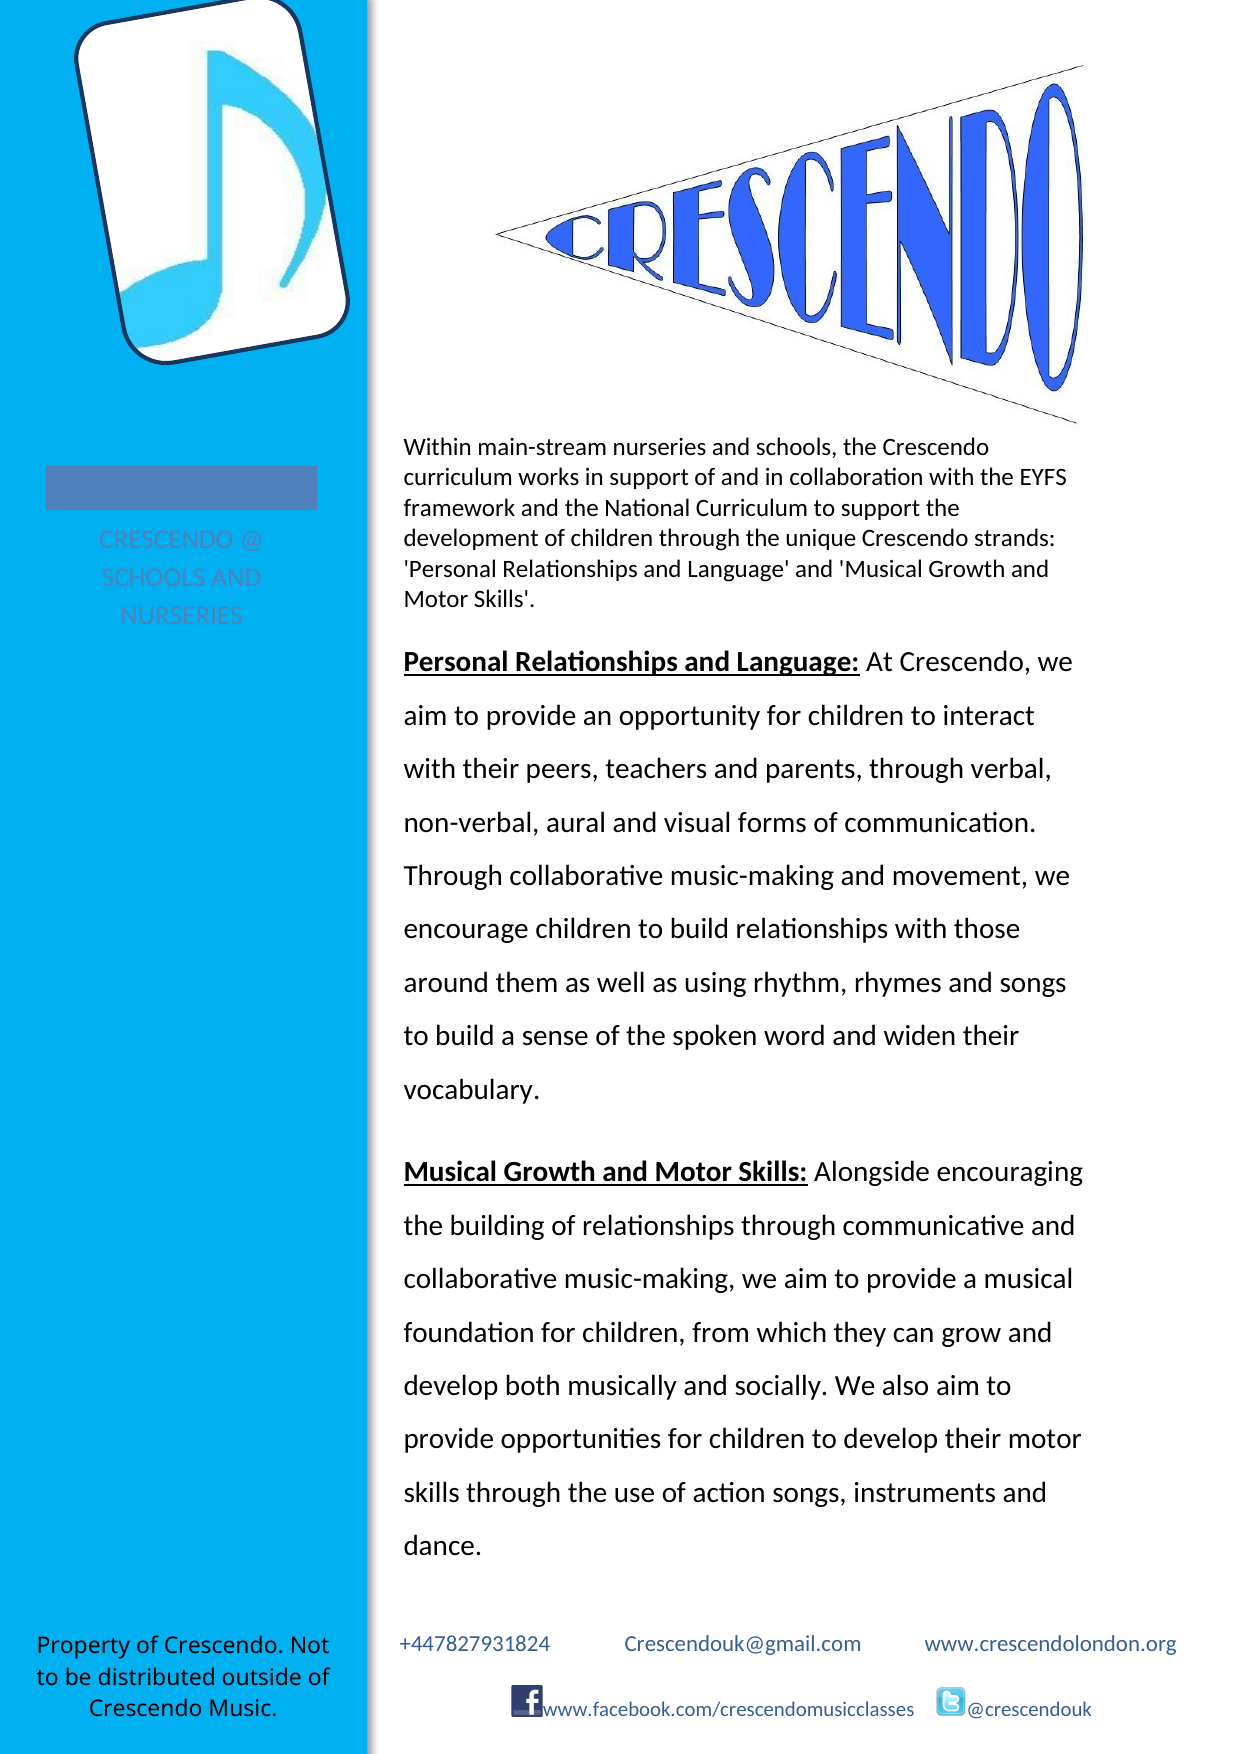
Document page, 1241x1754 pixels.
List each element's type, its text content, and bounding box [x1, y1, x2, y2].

picture [511, 1685, 543, 1717]
text Musical Growth and Motor Skills: Alongside encouraging the building of relationships through communicative and collaborative music-making, we aim to provide a musical foundation for children, from which they can grow and develop both musically and socially. We also aim to provide opportunities for children to develop their motor skills through the use of action songs, instruments and dance. [150, 1153, 1090, 1563]
text Personal Relationships and Language: At Crescendo, we aim to provide an opportunity for children to interact with their peers, teachers and parents, through verbal, non-verbal, aural and visual forms of communication. Through collaborative music-making and movement, we encourage children to build relationships with those around them as well as using rhythm, rhymes and songs to build a sense of the spoken word and widen their vocabulary. [150, 643, 1090, 1106]
picture [79, 0, 345, 360]
picture [935, 1686, 967, 1717]
picture [491, 57, 1091, 431]
text Within main-stream nurseries and schools, the Crescendo curriculum works in support of and in collaboration with the EYFS framework and the National Curriculum to support the development of children through the unique Crescendo strands: 'Personal Relationships and Language' and 'Musical Growth and Motor Skills'. [150, 431, 1090, 614]
